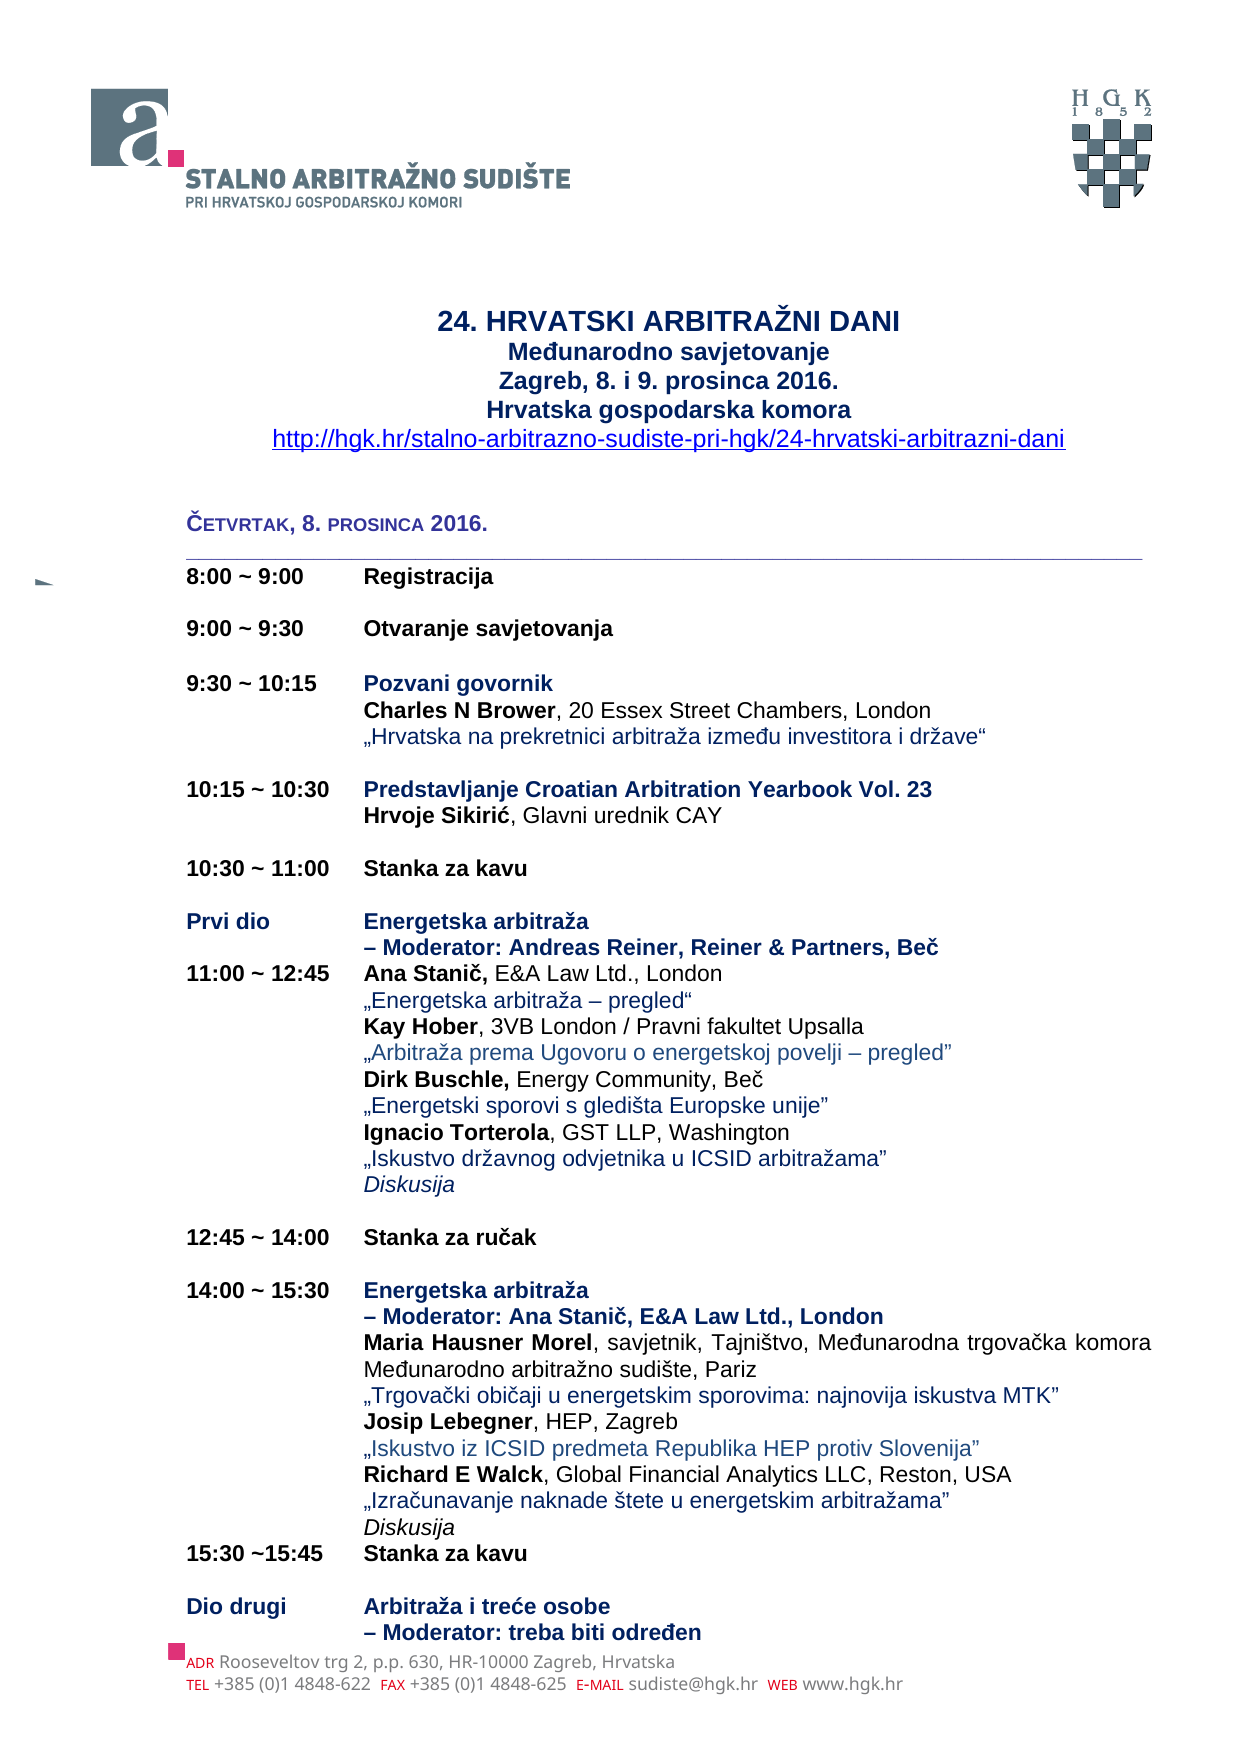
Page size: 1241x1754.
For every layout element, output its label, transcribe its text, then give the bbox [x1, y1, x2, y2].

text „Energetski sporovi s gledišta Europske unije” [363, 1092, 1152, 1118]
text „Trgovački običaji u energetskim sporovima: najnovija iskustva MTK” [363, 1382, 1152, 1408]
text 10:30 ~ 11:00 Stanka za kavu [186, 855, 1152, 881]
text „Arbitraža prema Ugovoru o energetskoj povelji – pregled” [363, 1039, 1152, 1066]
text – Moderator: Andreas Reiner, Reiner & Partners, Beč [363, 934, 1152, 960]
text „Hrvatska na prekretnici arbitraža između investitora i države“ [186, 723, 1152, 749]
text 15:30 ~15:45 Stanka za kavu [186, 1540, 1152, 1566]
text – Moderator: treba biti određen [363, 1619, 1152, 1646]
text 9:30 ~ 10:15 Pozvani govornik [186, 670, 1152, 697]
text „Energetska arbitraža – pregled“ [363, 987, 1152, 1013]
text 14:00 ~ 15:30 Energetska arbitraža [186, 1277, 1152, 1303]
text 11:00 ~ 12:45 Ana Stanič, E&A Law Ltd., London [186, 960, 1152, 987]
text 8:00 ~ 9:00 Registracija [186, 563, 1152, 589]
text Zagreb, 8. i 9. prosinca 2016. [186, 366, 1152, 395]
text 24. HRVATSKI ARBITRAŽNI DANI [186, 304, 1152, 337]
text Richard E Walck, Global Financial Analytics LLC, Reston, USA [289, 1461, 1152, 1487]
text Dirk Buschle, Energy Community, Beč [363, 1066, 1152, 1092]
text http://hgk.hr/stalno-arbitrazno-sudiste-pri-hgk/24-hrvatski-arbitrazni-dani [186, 424, 1152, 452]
text Hrvatska gospodarska komora [186, 395, 1152, 424]
text 9:00 ~ 9:30 Otvaranje savjetovanja [186, 615, 1152, 642]
text 10:15 ~ 10:30 Predstavljanje Croatian Arbitration Yearbook Vol. 23 [186, 776, 1152, 802]
text Prvi dio Energetska arbitraža [186, 908, 1152, 934]
text – Moderator: Ana Stanič, E&A Law Ltd., London [363, 1303, 1152, 1329]
text Četvrtak, 8. prosinca 2016. [186, 510, 1152, 536]
text Kay Hober, 3VB London / Pravni fakultet Upsalla [363, 1013, 1152, 1039]
text Maria Hausner Morel, savjetnik, Tajništvo, Međunarodna trgovačka komora Međunarodno arbitražno sudište, Pariz [363, 1329, 1152, 1382]
text Josip Lebegner, HEP, Zagreb [363, 1408, 1152, 1435]
text ___________________________________________________________________________ [186, 536, 1152, 563]
text Diskusija [363, 1171, 1152, 1197]
text Hrvoje Sikirić, Glavni urednik CAY [186, 802, 1152, 828]
text „Iskustvo iz ICSID predmeta Republika HEP protiv Slovenija” [363, 1435, 1152, 1461]
text 12:45 ~ 14:00 Stanka za ručak [186, 1224, 1152, 1250]
text Diskusija [289, 1514, 1152, 1540]
text Charles N Brower, 20 Essex Street Chambers, London [363, 697, 1152, 723]
text Dio drugi Arbitraža i treće osobe [186, 1593, 1152, 1619]
text Međunarodno savjetovanje [186, 337, 1152, 366]
text „Iskustvo državnog odvjetnika u ICSID arbitražama” [363, 1145, 1152, 1171]
text „Izračunavanje naknade štete u energetskim arbitražama” [363, 1487, 1152, 1514]
text Ignacio Torterola, GST LLP, Washington [363, 1118, 1152, 1145]
